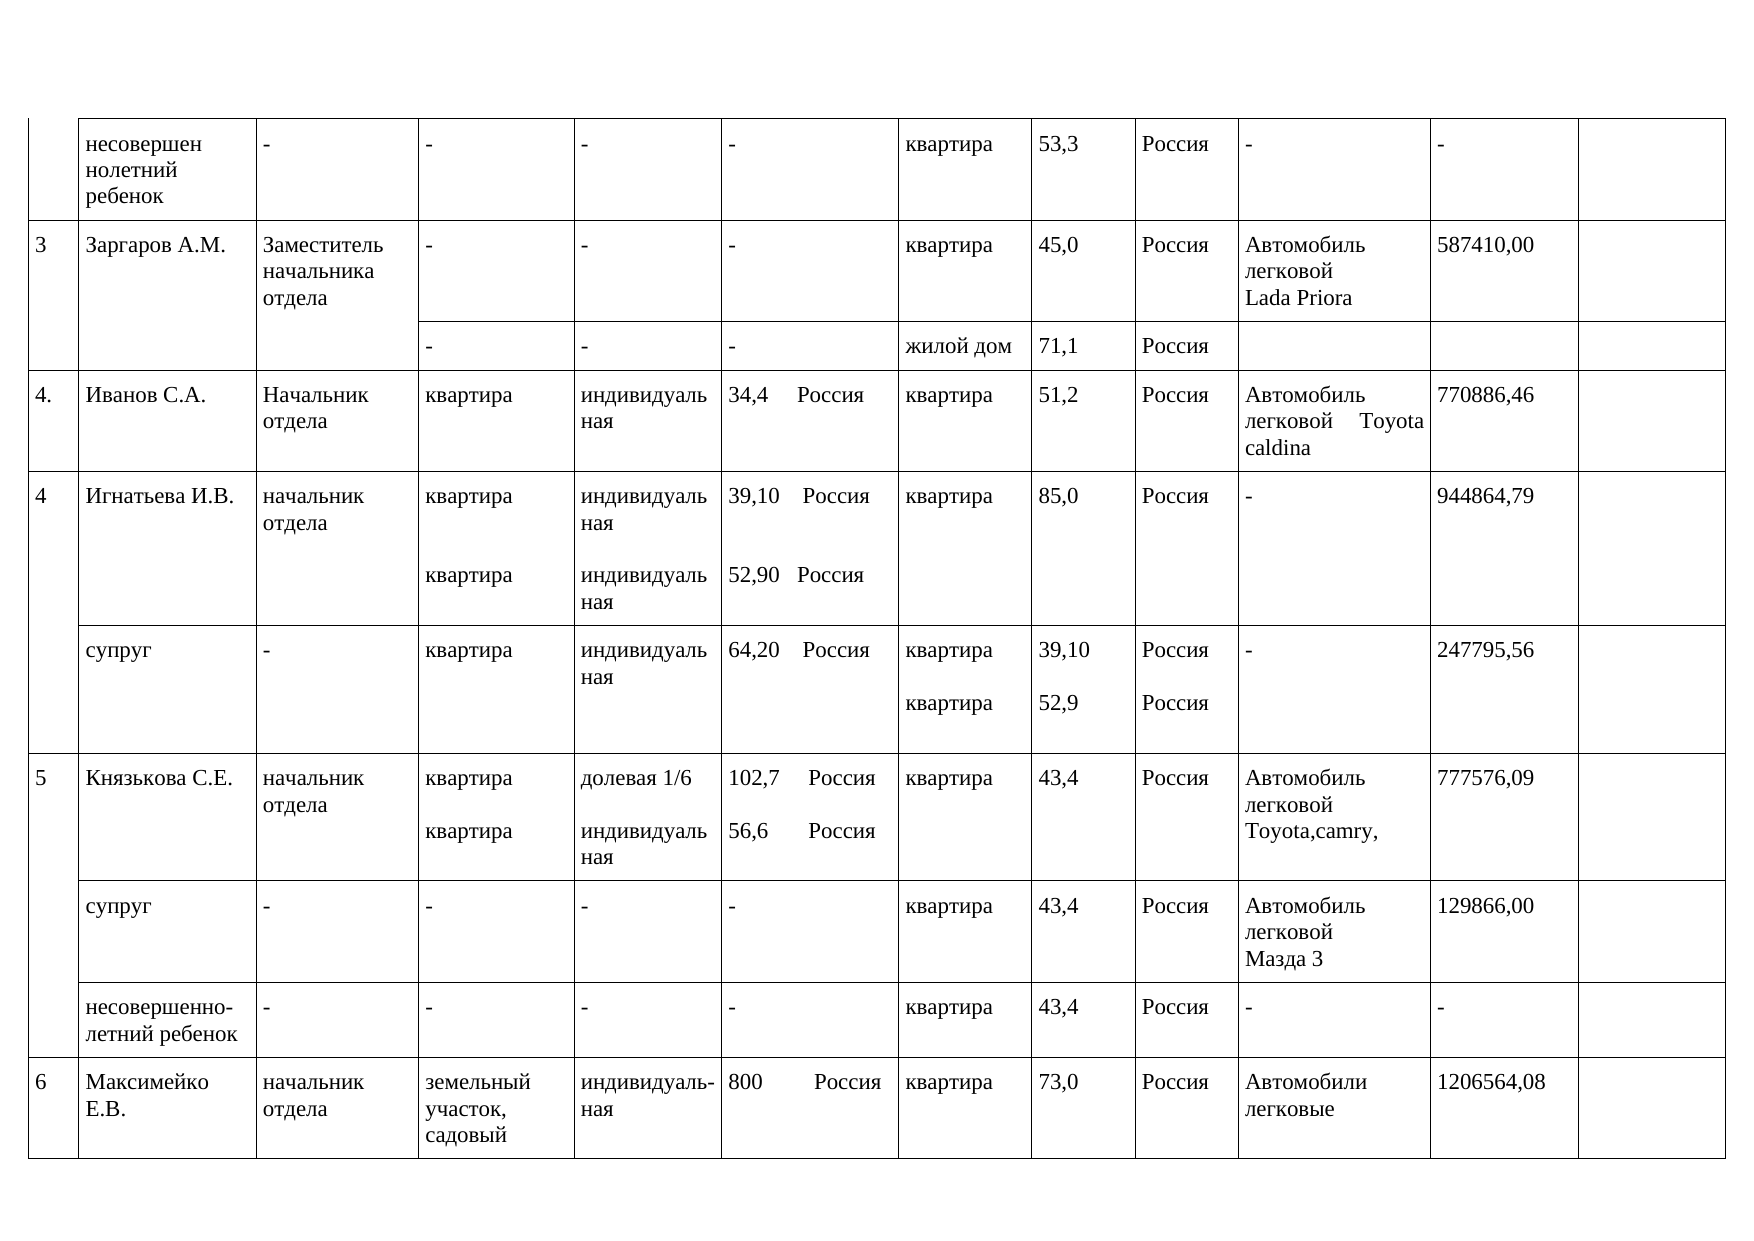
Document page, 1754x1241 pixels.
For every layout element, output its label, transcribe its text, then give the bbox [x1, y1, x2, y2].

table_cell Россия [1136, 472, 1238, 625]
table_cell долевая 1/6 индивидуальная [575, 754, 721, 880]
table_cell несовершен нолетний ребенок [79, 119, 256, 219]
table_cell - [1239, 983, 1430, 1057]
table_cell - [257, 983, 418, 1057]
table_cell - [1239, 626, 1430, 753]
table_cell 770886,46 [1431, 371, 1578, 471]
table_cell индивидуальная [575, 371, 721, 471]
table_cell Автомобиль легковой Toyota,camry, [1239, 754, 1430, 880]
table_cell 1206564,08 [1431, 1058, 1578, 1158]
table_cell [1239, 322, 1430, 369]
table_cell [722, 1058, 898, 1158]
table_cell Максимейко Е.В. [79, 1058, 256, 1158]
table_cell [1431, 322, 1578, 369]
table_cell [1579, 322, 1725, 369]
table_cell - [419, 983, 574, 1057]
table_cell 64,20 Россия [722, 626, 898, 753]
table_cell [1239, 1058, 1430, 1158]
table_cell квартира [899, 119, 1031, 219]
table_cell начальник отдела [257, 1058, 418, 1158]
table_cell - [1431, 983, 1578, 1057]
table_cell Заргаров А.М. [79, 221, 256, 369]
table_cell 247795,56 [1431, 626, 1578, 753]
table_cell Автомобиль легковой Toyota caldina [1239, 371, 1430, 471]
table_cell Иванов С.А. [79, 371, 256, 471]
table_cell - [722, 983, 898, 1057]
table_cell Россия [1136, 1058, 1238, 1158]
table_cell 71,1 [1032, 322, 1135, 369]
table_cell квартира [899, 1058, 1031, 1158]
table_cell 34,4 Россия [722, 371, 898, 471]
table_cell квартира [899, 221, 1031, 321]
table_cell 102,7 Россия 56,6 Россия [722, 754, 898, 880]
table_cell 43,4 [1032, 983, 1135, 1057]
table_cell квартира [419, 371, 574, 471]
table_cell 85,0 [1032, 472, 1135, 625]
table_cell Автомобиль легковой Мазда 3 [1239, 881, 1430, 982]
table_cell 4 [29, 472, 78, 753]
table_cell - [575, 881, 721, 982]
table_cell - [257, 119, 418, 219]
table_cell Заместитель начальника отдела [257, 221, 418, 369]
table_cell - [419, 881, 574, 982]
table_cell супруг [79, 626, 256, 753]
table_cell несовершенно-летний ребенок [79, 983, 256, 1057]
table_cell 73,0 [1032, 1058, 1135, 1158]
table_cell 43,4 [1032, 881, 1135, 982]
table_cell Россия [1136, 322, 1238, 369]
table_cell - [257, 626, 418, 753]
table_cell 6 [29, 1058, 78, 1158]
table_cell индивидуальная индивидуальная [575, 472, 721, 625]
table_cell [1579, 371, 1725, 471]
table_cell квартира квартира [899, 626, 1031, 753]
table_cell Россия [1136, 119, 1238, 219]
table_cell Россия [1136, 221, 1238, 321]
table_cell квартира [899, 371, 1031, 471]
table_cell - [1239, 119, 1430, 219]
table_cell 129866,00 [1431, 881, 1578, 982]
table_cell Начальник отдела [257, 371, 418, 471]
table_cell - [722, 221, 898, 321]
table_cell 587410,00 [1431, 221, 1578, 321]
table_cell индивидуальная [575, 626, 721, 753]
table_cell квартира [899, 881, 1031, 982]
table_cell 4. [29, 371, 78, 471]
table_cell квартира [899, 472, 1031, 625]
table_cell [1579, 119, 1725, 219]
table_cell квартира квартира [419, 754, 574, 880]
table_cell - [419, 322, 574, 369]
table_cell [575, 1058, 721, 1158]
table_cell квартира [899, 754, 1031, 880]
table_cell квартира квартира [419, 472, 574, 625]
table_cell [1579, 221, 1725, 321]
table_cell 39,10 Россия 52,90 Россия [722, 472, 898, 625]
table_cell 944864,79 [1431, 472, 1578, 625]
table_cell [1579, 881, 1725, 982]
table_cell 39,10 52,9 [1032, 626, 1135, 753]
table_cell - [575, 221, 721, 321]
table_cell 3 [29, 221, 78, 369]
table_cell квартира [899, 983, 1031, 1057]
table_cell Россия [1136, 371, 1238, 471]
table_cell начальник отдела [257, 472, 418, 625]
table_cell 43,4 [1032, 754, 1135, 880]
table_cell - [257, 881, 418, 982]
table_cell - [575, 322, 721, 369]
table_cell начальник отдела [257, 754, 418, 880]
table_cell [1579, 754, 1725, 880]
table_cell 45,0 [1032, 221, 1135, 321]
table_cell Князькова С.Е. [79, 754, 256, 880]
table_cell 5 [29, 754, 78, 1057]
table_cell [1579, 472, 1725, 625]
table_cell - [722, 322, 898, 369]
table_cell - [575, 983, 721, 1057]
table_cell - [1239, 472, 1430, 625]
table_cell - [575, 119, 721, 219]
table_cell 51,2 [1032, 371, 1135, 471]
table_cell 777576,09 [1431, 754, 1578, 880]
table_cell [1579, 983, 1725, 1057]
table_cell - [1431, 119, 1578, 219]
table_cell Россия [1136, 881, 1238, 982]
table_cell - [419, 221, 574, 321]
table_cell [1579, 626, 1725, 753]
table_cell - [722, 881, 898, 982]
table_cell квартира [419, 626, 574, 753]
table_cell Автомобиль легковой Lada Priora [1239, 221, 1430, 321]
table_cell Россия Россия [1136, 626, 1238, 753]
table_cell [419, 1058, 574, 1158]
table_cell супруг [79, 881, 256, 982]
table_cell - [419, 119, 574, 219]
table_cell Игнатьева И.В. [79, 472, 256, 625]
table_cell [1579, 1058, 1725, 1158]
table_cell - [722, 119, 898, 219]
table_cell Россия [1136, 983, 1238, 1057]
table_cell жилой дом [899, 322, 1031, 369]
table_cell 53,3 [1032, 119, 1135, 219]
table_cell Россия [1136, 754, 1238, 880]
